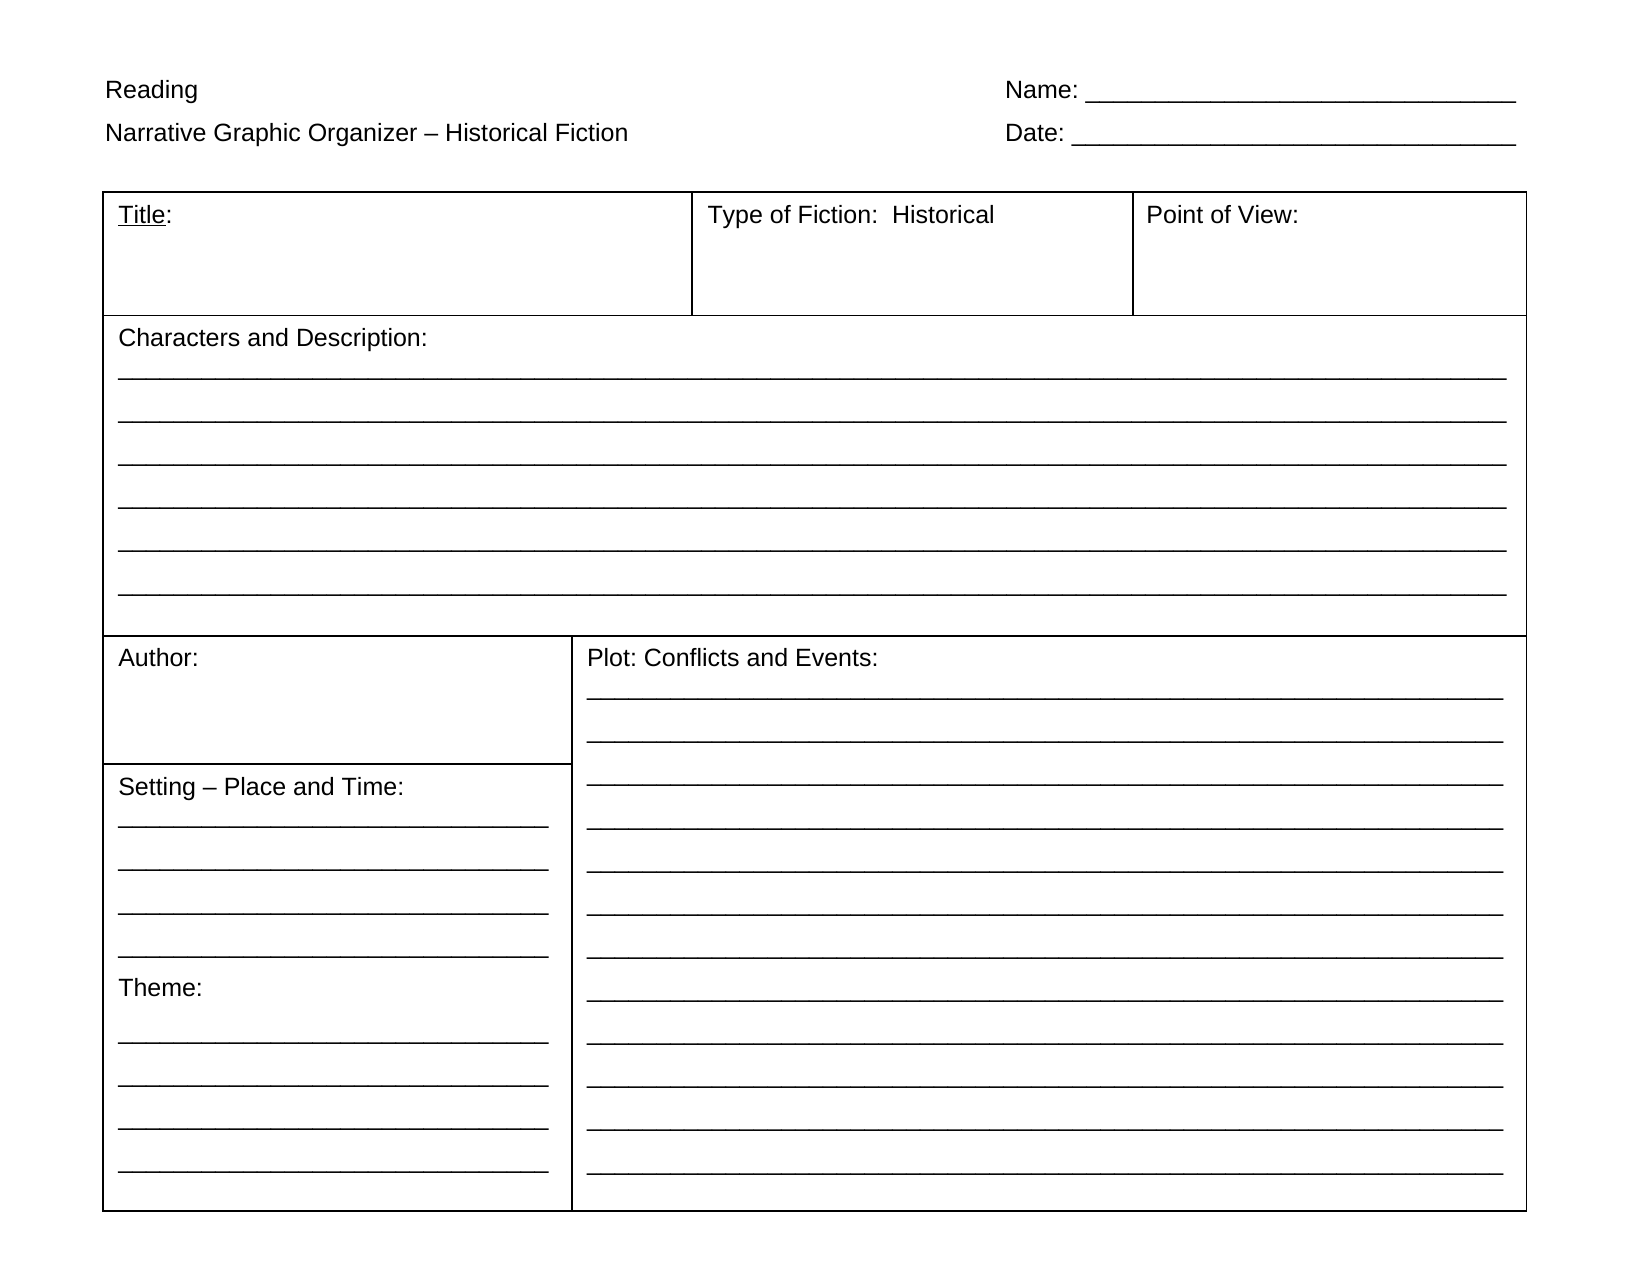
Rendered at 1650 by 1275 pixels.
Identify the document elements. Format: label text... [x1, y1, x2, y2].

text Narrative Graphic Organizer – Historical Fiction Date: ________________________________ [105, 118, 1545, 147]
text Reading Name: _______________________________ [105, 75, 1545, 104]
